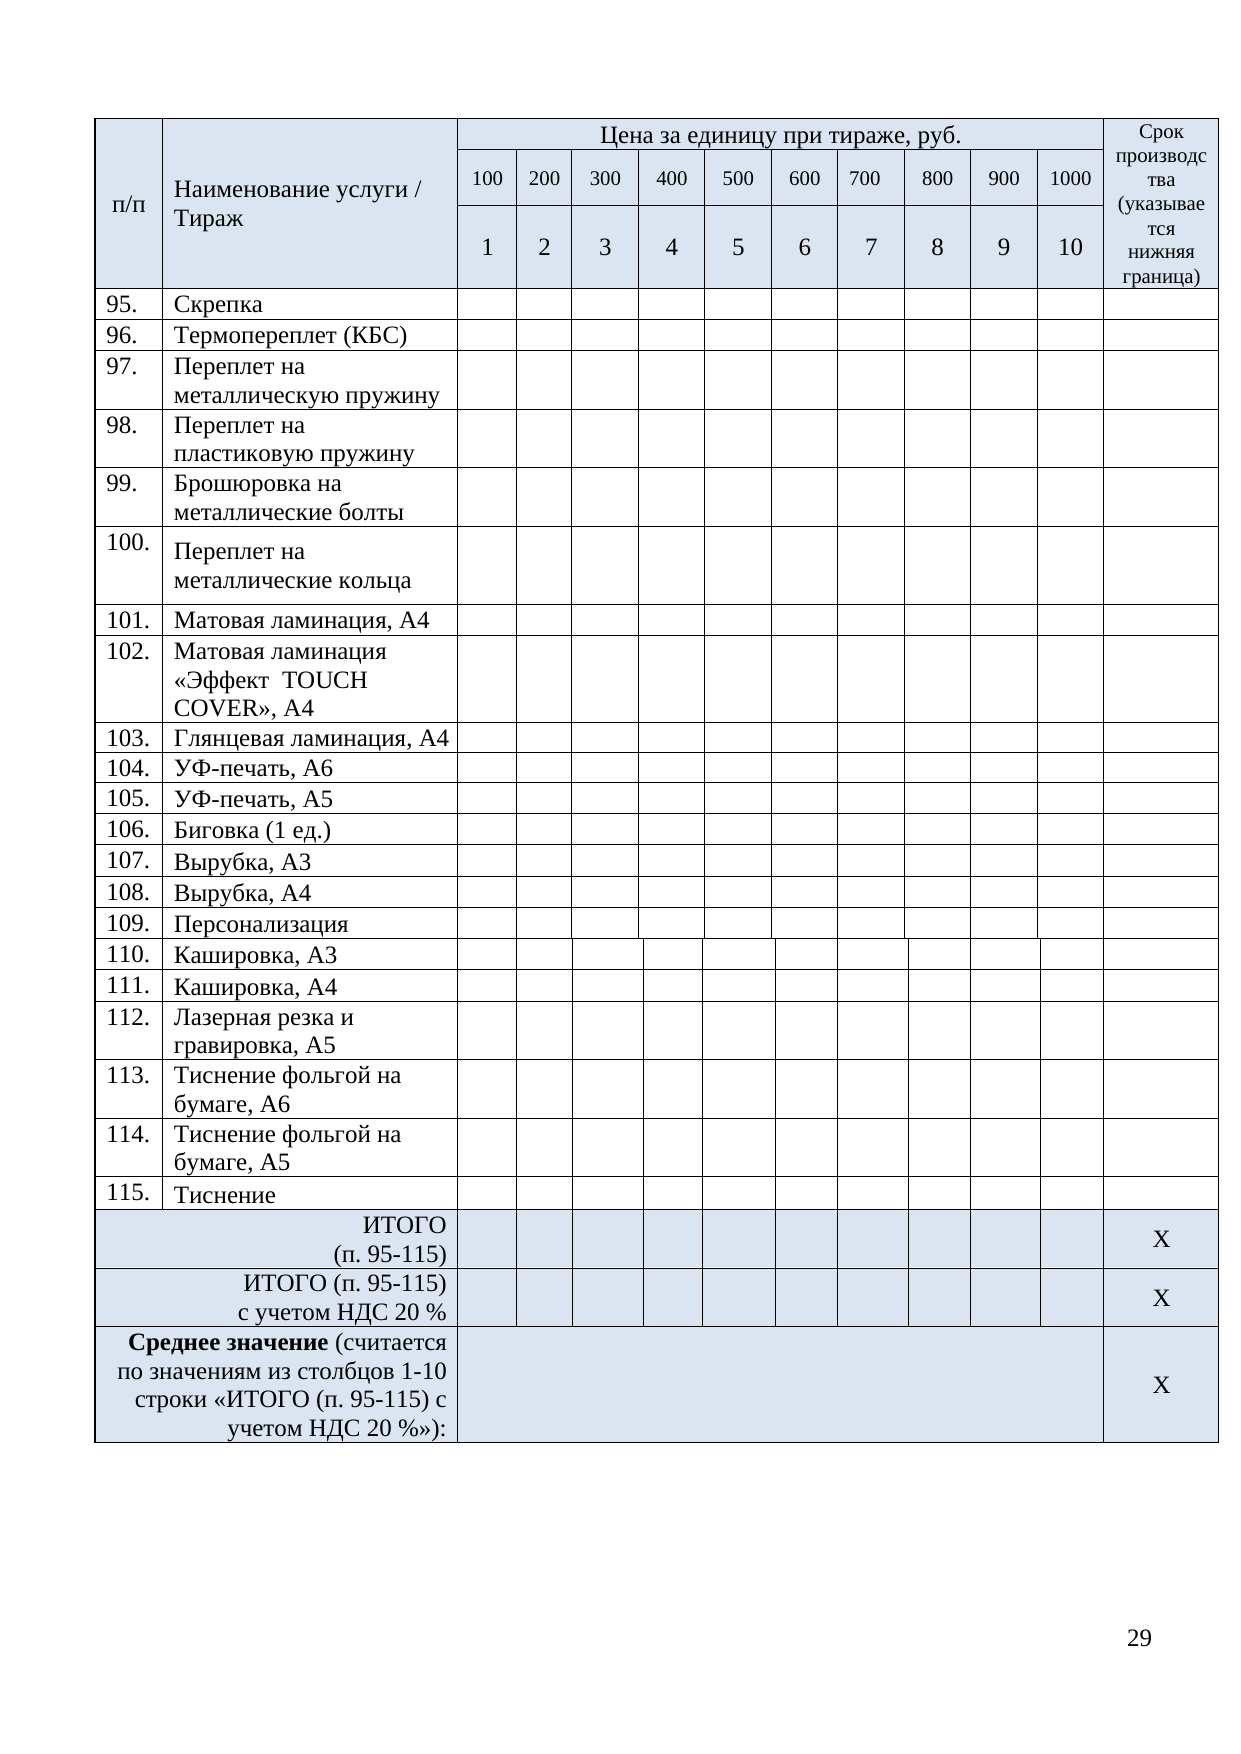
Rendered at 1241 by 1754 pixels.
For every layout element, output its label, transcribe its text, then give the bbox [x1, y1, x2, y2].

table_cell [905, 351, 970, 409]
table_cell [705, 877, 771, 907]
table_cell Переплет на металлическую пружину [163, 351, 457, 409]
table_cell [517, 1060, 572, 1118]
table_cell [705, 814, 771, 844]
table_cell [909, 1177, 970, 1209]
table_cell [639, 410, 704, 467]
table_cell [772, 814, 837, 844]
table_cell 98. [96, 410, 162, 467]
table_cell Брошюровка на металлические болты [163, 468, 457, 526]
table_cell [705, 605, 771, 635]
table_cell [572, 605, 638, 635]
table_cell [1038, 320, 1103, 350]
table_cell 113. [96, 1060, 162, 1118]
table_cell [458, 468, 516, 526]
table_cell [838, 877, 904, 907]
table_cell [517, 289, 571, 319]
table_cell [1104, 753, 1218, 782]
table_cell [905, 723, 970, 752]
table_cell [971, 970, 1040, 1001]
table_cell 100 [458, 150, 516, 205]
table_cell [909, 970, 970, 1001]
table_cell [703, 939, 775, 969]
table_cell ИТОГО (п. 95-115) с учетом НДС 20 % [96, 1269, 457, 1326]
table_cell [573, 1269, 643, 1326]
table_cell [517, 1210, 572, 1267]
table_cell 9 [971, 206, 1037, 288]
table_cell [909, 1002, 970, 1059]
table_cell [971, 753, 1037, 782]
table_cell [1104, 351, 1218, 409]
table_cell Кашировка, А4 [163, 970, 457, 1001]
table_cell [458, 636, 516, 722]
table_cell 500 [705, 150, 771, 205]
table_cell [1104, 783, 1218, 813]
table_cell 800 [905, 150, 970, 205]
table_cell [517, 1119, 572, 1176]
table_cell [639, 527, 704, 604]
table_cell [905, 636, 970, 722]
table_cell [838, 527, 904, 604]
table_cell [458, 723, 516, 752]
table_cell [572, 753, 638, 782]
table_cell 300 [572, 150, 638, 205]
table_cell [517, 814, 571, 844]
table_cell [838, 289, 904, 319]
table_cell [572, 289, 638, 319]
table_cell [1038, 783, 1103, 813]
table_cell [705, 351, 771, 409]
table_cell [703, 1060, 775, 1118]
table_cell 96. [96, 320, 162, 350]
table_cell 114. [96, 1119, 162, 1176]
table_cell [517, 636, 571, 722]
table_cell [703, 970, 775, 1001]
table_cell 1000 [1038, 150, 1103, 205]
table_cell [639, 783, 704, 813]
table_cell [1104, 723, 1218, 752]
table_cell [1104, 320, 1218, 350]
table_cell [517, 351, 571, 409]
table_cell [517, 970, 572, 1001]
table_cell Тиснение фольгой на бумаге, А5 [163, 1119, 457, 1176]
table_cell [458, 320, 516, 350]
table_cell [776, 1060, 837, 1118]
table_cell [905, 753, 970, 782]
table_cell 107. [96, 845, 162, 876]
table_cell [1104, 468, 1218, 526]
table_cell [573, 1060, 643, 1118]
table_cell [905, 908, 970, 938]
table_cell [639, 877, 704, 907]
table_cell [772, 320, 837, 350]
table_cell [971, 1269, 1040, 1326]
table_cell [703, 1002, 775, 1059]
table_cell [572, 877, 638, 907]
table_cell [772, 410, 837, 467]
table_cell [572, 410, 638, 467]
table_cell [971, 939, 1040, 969]
table_cell Кашировка, А3 [163, 939, 457, 969]
table_cell [1104, 1177, 1218, 1209]
table_cell [1038, 723, 1103, 752]
table_cell [644, 1119, 702, 1176]
table_cell [1104, 605, 1218, 635]
table_cell [573, 1210, 643, 1267]
table_cell 105. [96, 783, 162, 813]
table_cell [905, 410, 970, 467]
table_cell Глянцевая ламинация, А4 [163, 723, 457, 752]
table_cell [905, 877, 970, 907]
table_cell 99. [96, 468, 162, 526]
table_cell [1104, 939, 1218, 969]
table_cell [1104, 908, 1218, 938]
table_cell [971, 605, 1037, 635]
table_cell Тиснение [163, 1177, 457, 1209]
table_cell [838, 783, 904, 813]
table_cell [572, 783, 638, 813]
table_cell [572, 527, 638, 604]
table_cell [1038, 410, 1103, 467]
table_cell [572, 351, 638, 409]
table_cell [458, 753, 516, 782]
table_cell [1104, 1002, 1218, 1059]
table_cell 10 [1038, 206, 1103, 288]
table_cell [572, 814, 638, 844]
table_cell [572, 320, 638, 350]
table_cell Персонализация [163, 908, 457, 938]
table_cell [517, 723, 571, 752]
table_cell [1038, 814, 1103, 844]
table_cell [517, 410, 571, 467]
table_cell [1104, 636, 1218, 722]
table_cell Среднее значение (считается по значениям из столбцов 1-10 строки «ИТОГО (п. 95-115) с учетом НДС 20 %»): [96, 1327, 457, 1442]
table_cell [458, 814, 516, 844]
table_cell [838, 753, 904, 782]
table_cell п/п [96, 119, 162, 288]
table_cell [705, 723, 771, 752]
table_cell [1104, 814, 1218, 844]
table_cell [772, 289, 837, 319]
table_cell [458, 1327, 1103, 1442]
table_cell [838, 908, 904, 938]
table_cell [705, 783, 771, 813]
table_cell Вырубка, А4 [163, 877, 457, 907]
table_cell [971, 877, 1037, 907]
table_cell [1041, 939, 1103, 969]
table_cell [1038, 527, 1103, 604]
table_cell 400 [639, 150, 704, 205]
table_cell [1104, 1119, 1218, 1176]
table_cell 97. [96, 351, 162, 409]
table_cell [1038, 845, 1103, 876]
table_cell [909, 939, 970, 969]
table_cell [1038, 908, 1103, 938]
table_cell 200 [517, 150, 571, 205]
table_cell [776, 1119, 837, 1176]
table_cell [703, 1210, 775, 1267]
table_cell [644, 1002, 702, 1059]
table_cell [772, 351, 837, 409]
table_cell [838, 320, 904, 350]
table_cell [639, 468, 704, 526]
table_cell [1104, 410, 1218, 467]
table_cell Срок производства (указывается нижняя граница) [1104, 119, 1218, 288]
table_cell [705, 320, 771, 350]
table_cell [971, 1210, 1040, 1267]
table_cell Тиснение фольгой на бумаге, А6 [163, 1060, 457, 1118]
table_cell Матовая ламинация «Эффект TOUCH COVER», А4 [163, 636, 457, 722]
table_cell [639, 351, 704, 409]
table_cell [572, 723, 638, 752]
table_cell [1041, 1060, 1103, 1118]
table_cell [458, 289, 516, 319]
table_cell [776, 1269, 837, 1326]
table_cell [772, 877, 837, 907]
table_cell [458, 1119, 516, 1176]
table_cell Лазерная резка и гравировка, А5 [163, 1002, 457, 1059]
table_cell [838, 723, 904, 752]
table_cell [572, 908, 638, 938]
table_cell [517, 320, 571, 350]
table_cell Переплет на металлические кольца [163, 527, 457, 604]
table_cell Х [1104, 1210, 1218, 1267]
table_cell [971, 845, 1037, 876]
table_cell [971, 1002, 1040, 1059]
table_cell [1041, 1269, 1103, 1326]
table_cell 109. [96, 908, 162, 938]
table_cell [1038, 636, 1103, 722]
table_cell [838, 636, 904, 722]
table_cell [573, 939, 643, 969]
table_cell [573, 1177, 643, 1209]
table_cell [1041, 970, 1103, 1001]
table_cell [644, 1269, 702, 1326]
table_cell 108. [96, 877, 162, 907]
table_cell [838, 1177, 908, 1209]
table_cell [772, 845, 837, 876]
table_cell [838, 605, 904, 635]
table_cell [1041, 1210, 1103, 1267]
table_cell [705, 468, 771, 526]
table_cell [1041, 1002, 1103, 1059]
table_cell [458, 1060, 516, 1118]
table_cell [517, 527, 571, 604]
table_cell [458, 845, 516, 876]
table_cell [776, 939, 837, 969]
table_cell [971, 783, 1037, 813]
table_cell 112. [96, 1002, 162, 1059]
table_cell [772, 468, 837, 526]
table_cell [703, 1269, 775, 1326]
table_cell УФ-печать, А5 [163, 783, 457, 813]
table_cell [838, 970, 908, 1001]
table_cell 5 [705, 206, 771, 288]
table_cell [971, 723, 1037, 752]
table_cell 4 [639, 206, 704, 288]
table_cell [644, 1210, 702, 1267]
table_cell [838, 1119, 908, 1176]
table_cell [1104, 1060, 1218, 1118]
table_cell 8 [905, 206, 970, 288]
table_cell [573, 1002, 643, 1059]
table_cell Скрепка [163, 289, 457, 319]
table_cell 104. [96, 753, 162, 782]
table_cell [458, 527, 516, 604]
table_cell [971, 814, 1037, 844]
table_cell [772, 527, 837, 604]
table_cell [517, 939, 572, 969]
table_cell [517, 1269, 572, 1326]
table_cell [971, 1060, 1040, 1118]
table_cell [644, 1060, 702, 1118]
table_cell [1104, 845, 1218, 876]
table_cell [573, 970, 643, 1001]
table_cell [1038, 877, 1103, 907]
table_cell [639, 320, 704, 350]
table_cell [517, 845, 571, 876]
table_cell 115. [96, 1177, 162, 1209]
table_cell [1038, 605, 1103, 635]
table_cell [639, 636, 704, 722]
table_cell Термопереплет (КБС) [163, 320, 457, 350]
table_cell 600 [772, 150, 837, 205]
table_cell [838, 845, 904, 876]
table_cell [971, 468, 1037, 526]
table_cell [971, 351, 1037, 409]
table_cell [458, 970, 516, 1001]
table_cell Биговка (1 ед.) [163, 814, 457, 844]
table_cell [905, 468, 970, 526]
table_cell 3 [572, 206, 638, 288]
table_cell [1038, 468, 1103, 526]
table_cell 1 [458, 206, 516, 288]
table_cell 95. [96, 289, 162, 319]
table_cell Вырубка, А3 [163, 845, 457, 876]
table_cell 700 [838, 150, 904, 205]
table_cell [905, 783, 970, 813]
table_cell [909, 1269, 970, 1326]
table_cell [776, 1177, 837, 1209]
table_cell [458, 1002, 516, 1059]
table_cell [909, 1210, 970, 1267]
table_cell [1104, 527, 1218, 604]
table_cell [1038, 351, 1103, 409]
table_cell Матовая ламинация, А4 [163, 605, 457, 635]
table_cell 101. [96, 605, 162, 635]
table_cell [705, 845, 771, 876]
table_cell [1104, 970, 1218, 1001]
table_cell ИТОГО (п. 95-115) [96, 1210, 457, 1267]
table_cell 7 [838, 206, 904, 288]
table_cell [517, 783, 571, 813]
table_cell [458, 351, 516, 409]
table_cell [705, 289, 771, 319]
table_cell [705, 636, 771, 722]
table_cell [703, 1119, 775, 1176]
table_cell [905, 289, 970, 319]
table_cell [458, 908, 516, 938]
table_cell [838, 1002, 908, 1059]
table_cell [1041, 1177, 1103, 1209]
table_cell [572, 468, 638, 526]
table_cell [517, 1002, 572, 1059]
table_cell [909, 1060, 970, 1118]
table_cell [905, 527, 970, 604]
table_cell [971, 1177, 1040, 1209]
table_cell [971, 320, 1037, 350]
table_cell [838, 1210, 908, 1267]
table_cell [838, 939, 908, 969]
table_cell [772, 605, 837, 635]
table_cell [644, 970, 702, 1001]
table_cell Переплет на пластиковую пружину [163, 410, 457, 467]
table_cell [772, 783, 837, 813]
table_cell [639, 605, 704, 635]
table_cell [1038, 289, 1103, 319]
table_cell [458, 783, 516, 813]
table_cell [705, 410, 771, 467]
table_cell [458, 1269, 516, 1326]
table_cell [458, 1210, 516, 1267]
table_cell [639, 753, 704, 782]
table_cell [705, 908, 771, 938]
table_cell [573, 1119, 643, 1176]
table_cell [644, 1177, 702, 1209]
table_cell [1038, 753, 1103, 782]
table_cell [838, 814, 904, 844]
table_cell 106. [96, 814, 162, 844]
table_cell [639, 814, 704, 844]
table_cell [772, 908, 837, 938]
table_cell [703, 1177, 775, 1209]
table_cell [971, 636, 1037, 722]
table_cell [905, 605, 970, 635]
table_cell 103. [96, 723, 162, 752]
table_cell [517, 877, 571, 907]
table_cell [517, 1177, 572, 1209]
table_cell [458, 410, 516, 467]
table_cell 6 [772, 206, 837, 288]
table_cell [1041, 1119, 1103, 1176]
table_cell [644, 939, 702, 969]
table_cell [905, 845, 970, 876]
table_cell [909, 1119, 970, 1176]
table_cell 900 [971, 150, 1037, 205]
table_cell 110. [96, 939, 162, 969]
table_cell [838, 351, 904, 409]
table_cell [639, 289, 704, 319]
table_cell Наименование услуги / Тираж [163, 119, 457, 288]
table_cell [517, 753, 571, 782]
table_cell [639, 845, 704, 876]
table_cell [572, 845, 638, 876]
table_cell [458, 605, 516, 635]
table_cell [838, 410, 904, 467]
table_cell Х [1104, 1327, 1218, 1442]
table_cell [517, 605, 571, 635]
table_cell [572, 636, 638, 722]
table_cell [971, 289, 1037, 319]
table_cell [639, 908, 704, 938]
table_cell [776, 970, 837, 1001]
table_cell [838, 1060, 908, 1118]
table_cell [639, 723, 704, 752]
table_cell [458, 1177, 516, 1209]
table_cell [971, 908, 1037, 938]
table_cell [838, 1269, 908, 1326]
table_cell [517, 908, 571, 938]
table_cell [971, 1119, 1040, 1176]
table_cell [772, 753, 837, 782]
table_cell [705, 527, 771, 604]
table_cell 102. [96, 636, 162, 722]
table_cell [971, 527, 1037, 604]
table_cell [458, 939, 516, 969]
table_cell 100. [96, 527, 162, 604]
table_cell УФ-печать, А6 [163, 753, 457, 782]
table_cell 111. [96, 970, 162, 1001]
table_cell [517, 468, 571, 526]
table_cell [838, 468, 904, 526]
table_cell 2 [517, 206, 571, 288]
table_cell [772, 636, 837, 722]
table_cell [971, 410, 1037, 467]
table_cell [705, 753, 771, 782]
table_cell [905, 320, 970, 350]
table_cell [1104, 289, 1218, 319]
table_cell Х [1104, 1269, 1218, 1326]
table_cell [776, 1210, 837, 1267]
table_cell [776, 1002, 837, 1059]
table_cell [458, 877, 516, 907]
table_cell [905, 814, 970, 844]
table_cell Цена за единицу при тираже, руб. [458, 119, 1103, 149]
table_cell [1104, 877, 1218, 907]
table_cell [772, 723, 837, 752]
